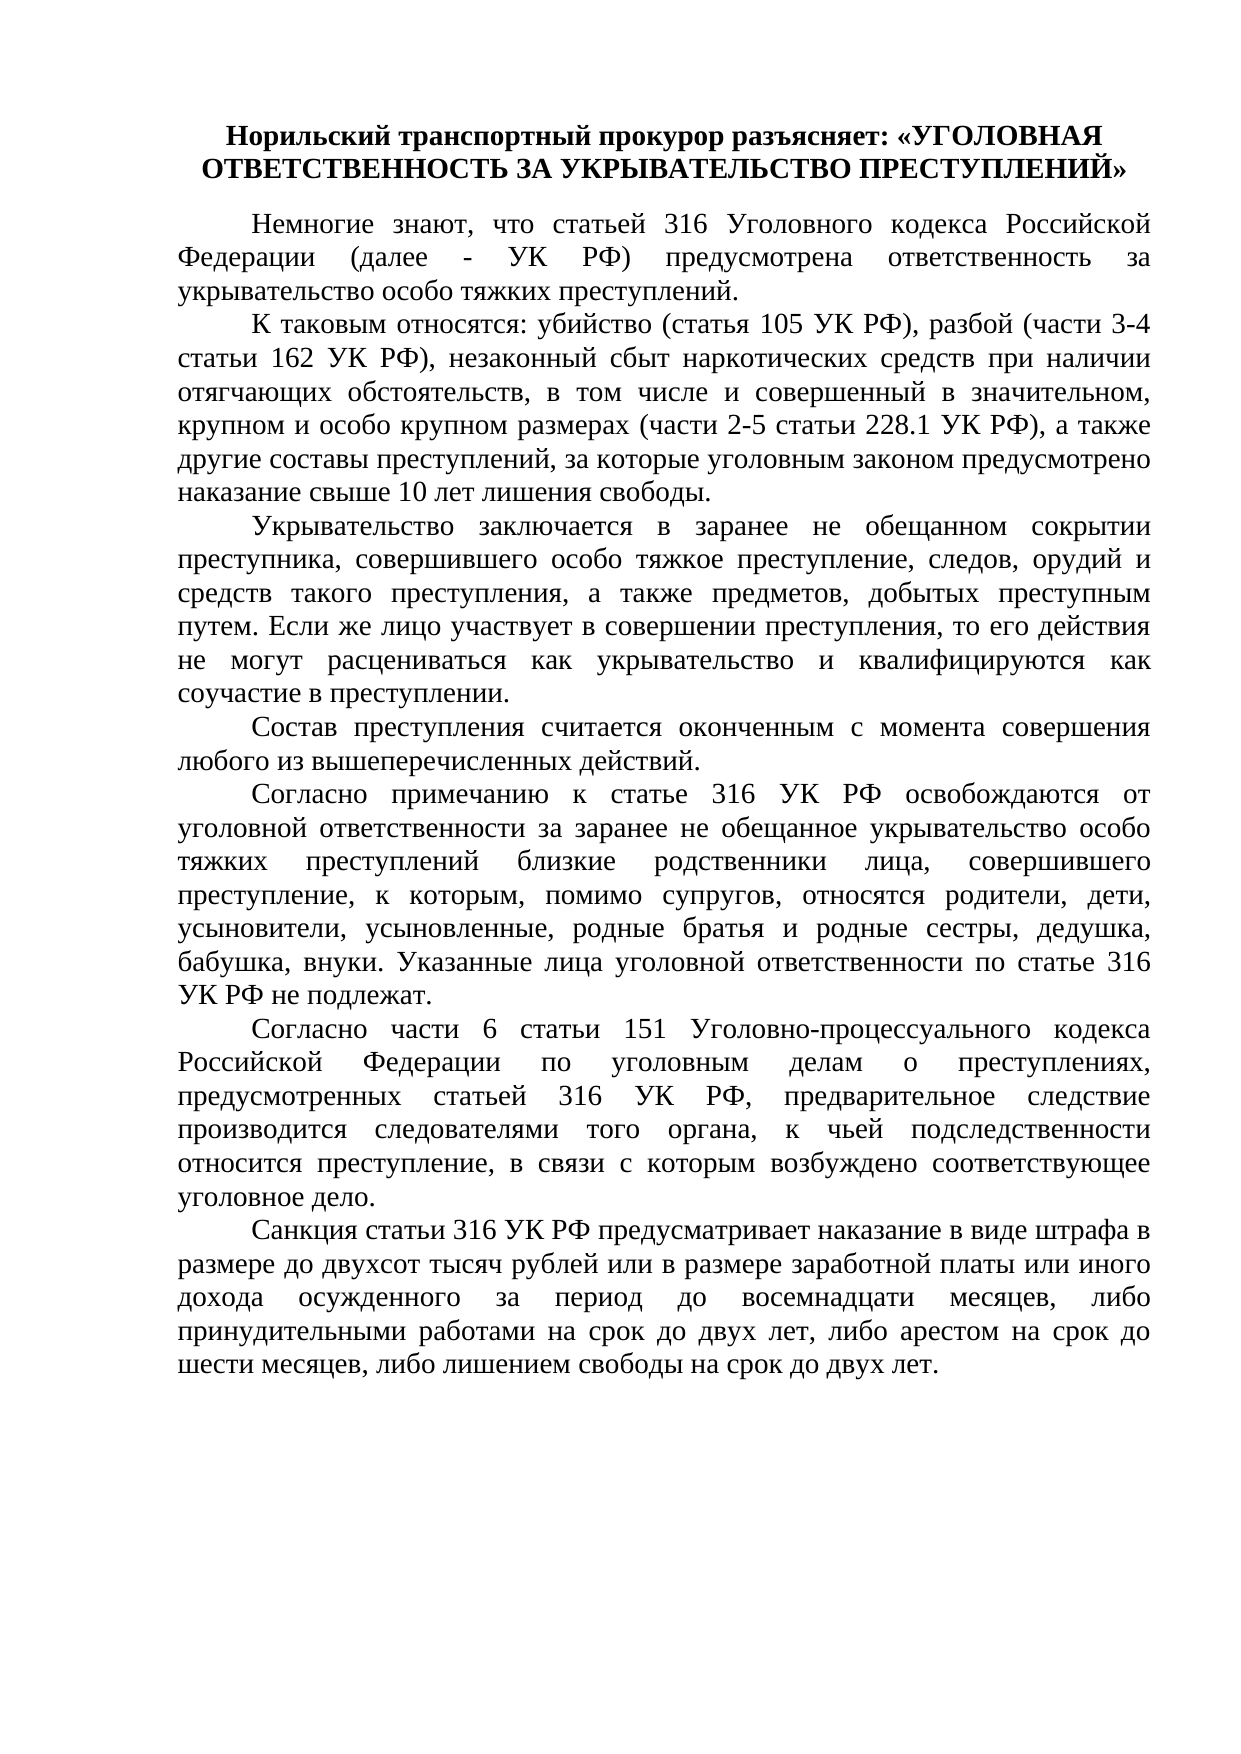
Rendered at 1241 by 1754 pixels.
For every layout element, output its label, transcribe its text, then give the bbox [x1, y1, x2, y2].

text Согласно части 6 статьи 151 Уголовно-процессуального кодекса Российской Федерации по уголовным делам о преступлениях, предусмотренных статьей 316 УК РФ, предварительное следствие производится следователями того органа, к чьей подследственности относится преступление, в связи с которым возбуждено соответствующее уголовное дело. [177, 1011, 1152, 1212]
text Санкция статьи 316 УК РФ предусматривает наказание в виде штрафа в размере до двухсот тысяч рублей или в размере заработной платы или иного дохода осужденного за период до восемнадцати месяцев, либо принудительными работами на срок до двух лет, либо арестом на срок до шести месяцев, либо лишением свободы на срок до двух лет. [177, 1212, 1152, 1380]
text Укрывательство заключается в заранее не обещанном сокрытии преступника, совершившего особо тяжкое преступление, следов, орудий и средств такого преступления, а также предметов, добытых преступным путем. Если же лицо участвует в совершении преступления, то его действия не могут расцениваться как укрывательство и квалифицируются как соучастие в преступлении. [177, 508, 1152, 709]
text Состав преступления считается оконченным с момента совершения любого из вышеперечисленных действий. [177, 709, 1152, 776]
text К таковым относятся: убийство (статья 105 УК РФ), разбой (части 3-4 статьи 162 УК РФ), незаконный сбыт наркотических средств при наличии отягчающих обстоятельств, в том числе и совершенный в значительном, крупном и особо крупном размерах (части 2-5 статьи 228.1 УК РФ), а также другие составы преступлений, за которые уголовным законом предусмотрено наказание свыше 10 лет лишения свободы. [177, 307, 1152, 508]
text Норильский транспортный прокурор разъясняет: «УГОЛОВНАЯ ОТВЕТСТВЕННОСТЬ ЗА УКРЫВАТЕЛЬСТВО ПРЕСТУПЛЕНИЙ» [177, 118, 1152, 185]
text Немногие знают, что статьей 316 Уголовного кодекса Российской Федерации (далее - УК РФ) предусмотрена ответственность за укрывательство особо тяжких преступлений. [177, 206, 1152, 307]
text Согласно примечанию к статье 316 УК РФ освобождаются от уголовной ответственности за заранее не обещанное укрывательство особо тяжких преступлений близкие родственники лица, совершившего преступление, к которым, помимо супругов, относятся родители, дети, усыновители, усыновленные, родные братья и родные сестры, дедушка, бабушка, внуки. Указанные лица уголовной ответственности по статье 316 УК РФ не подлежат. [177, 776, 1152, 1011]
